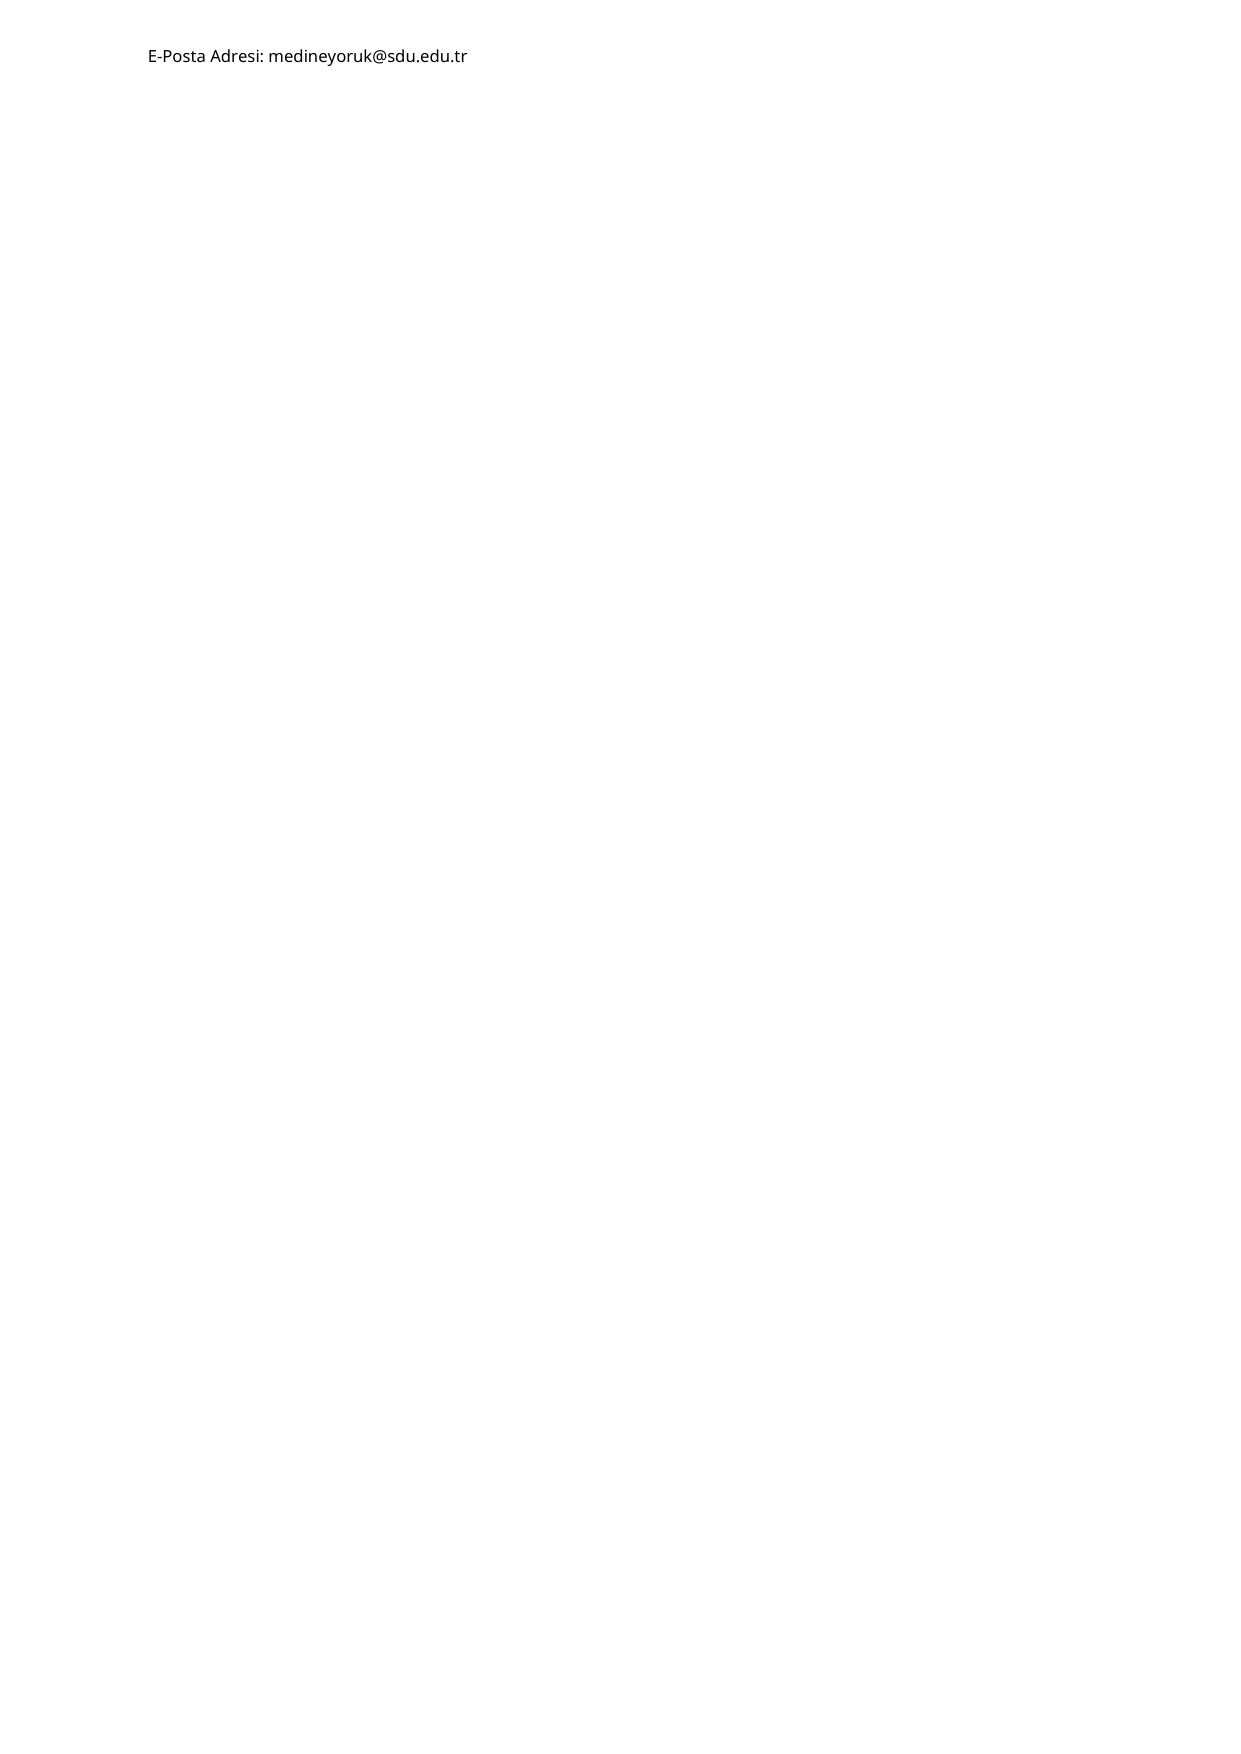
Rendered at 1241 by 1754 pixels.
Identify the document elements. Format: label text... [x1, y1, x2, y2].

text E-Posta Adresi: medineyoruk@sdu.edu.tr [148, 44, 1093, 67]
